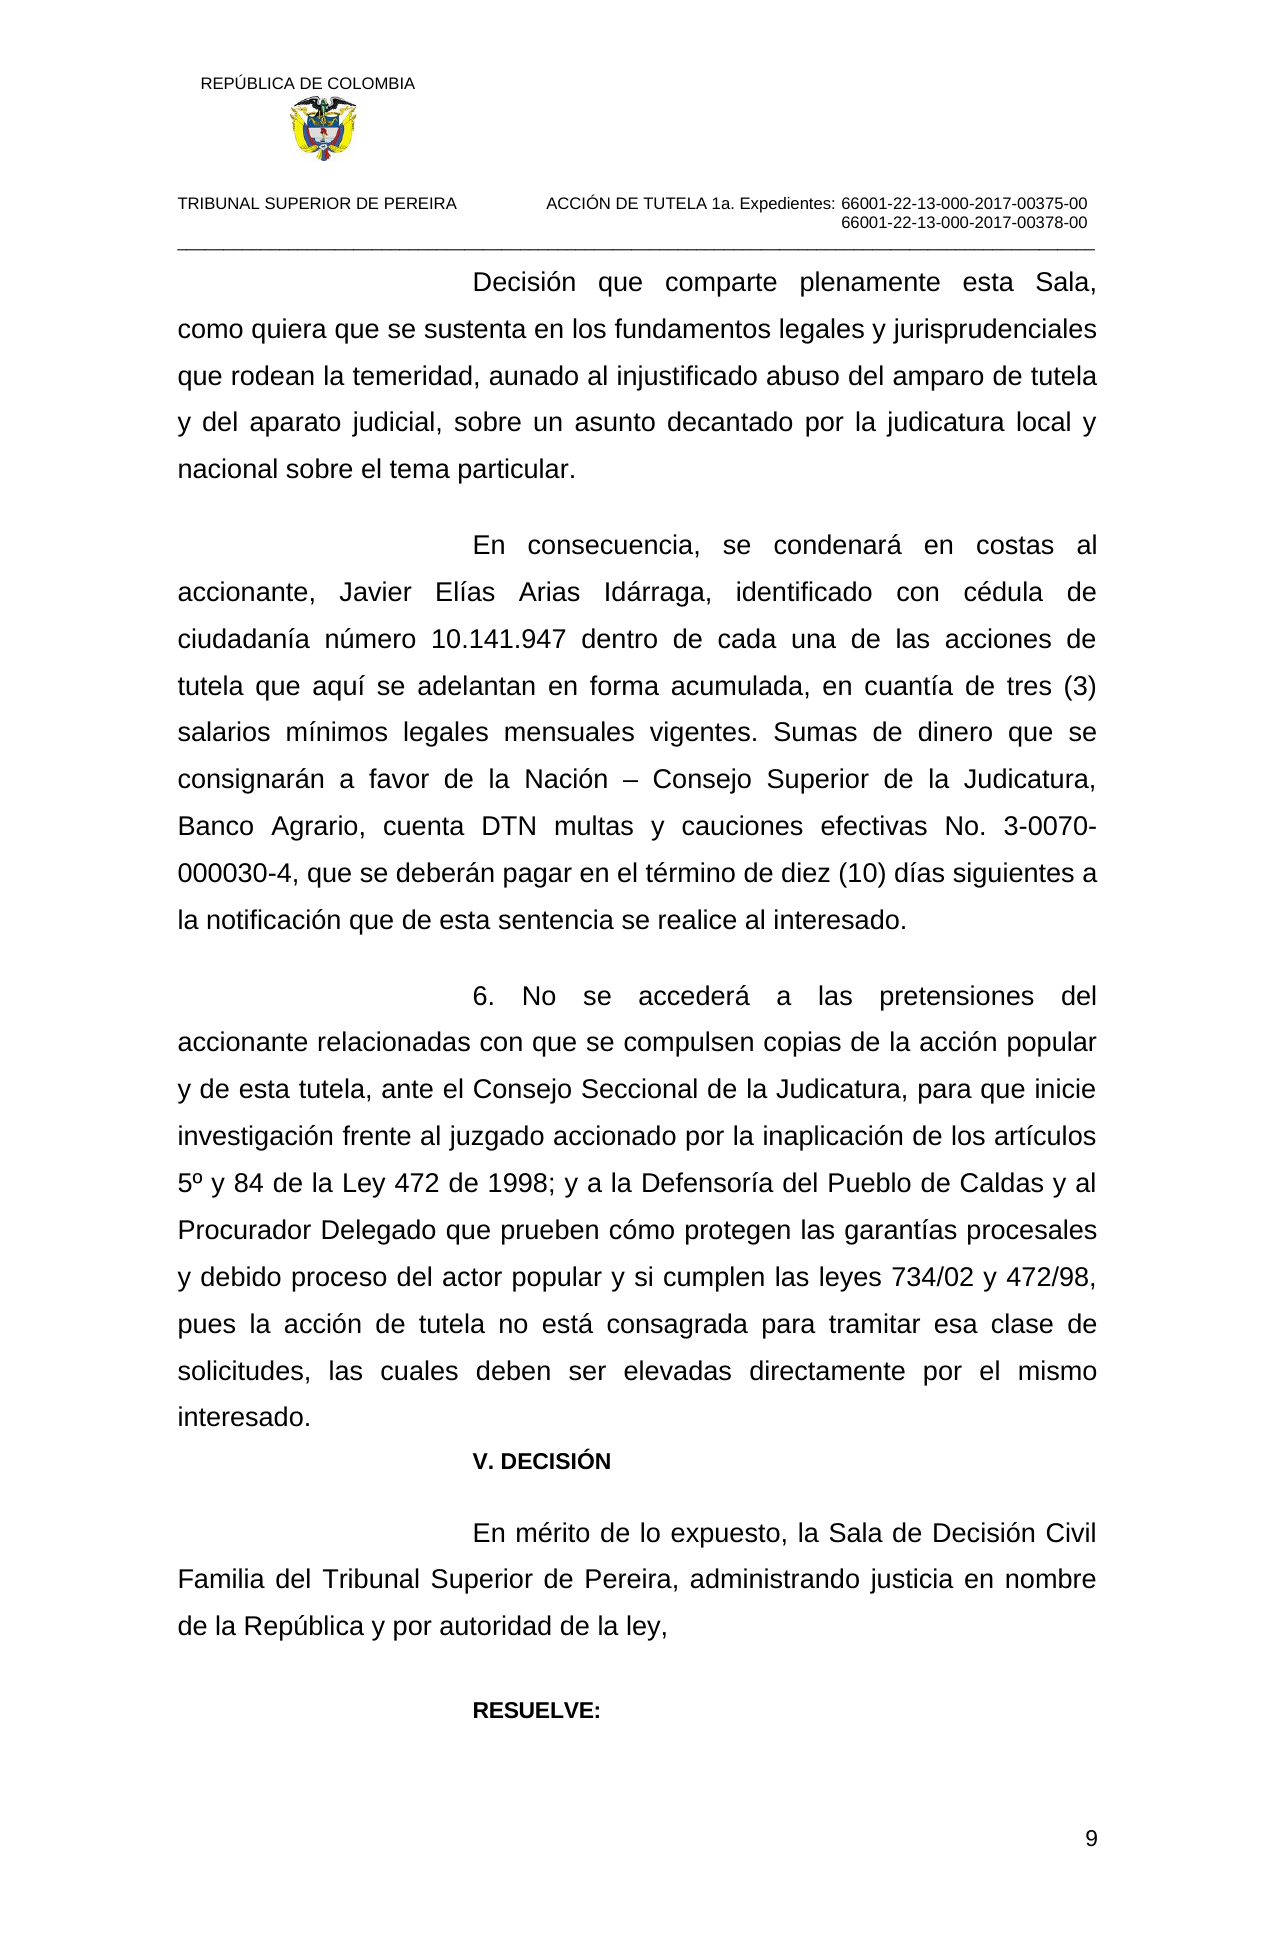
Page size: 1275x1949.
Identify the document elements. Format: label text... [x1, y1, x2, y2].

text En consecuencia, se condenará en costas al accionante, Javier Elías Arias Idárraga, identificado con cédula de ciudadanía número 10.141.947 dentro de cada una de las acciones de tutela que aquí se adelantan en forma acumulada, en cuantía de tres (3) salarios mínimos legales mensuales vigentes. Sumas de dinero que se consignarán a favor de la Nación – Consejo Superior de la Judicatura, Banco Agrario, cuenta DTN multas y cauciones efectivas No. 3-0070-000030-4, que se deberán pagar en el término de diez (10) días siguientes a la notificación que de esta sentencia se realice al interesado. [177, 529, 1098, 935]
text RESUELVE: [177, 1697, 1098, 1723]
picture [289, 96, 357, 161]
text V. DECISIÓN [177, 1448, 1098, 1475]
text En mérito de lo expuesto, la Sala de Decisión Civil Familia del Tribunal Superior de Pereira, administrando justicia en nombre de la República y por autoridad de la ley, [177, 1517, 1098, 1642]
text Decisión que comparte plenamente esta Sala, como quiera que se sustenta en los fundamentos legales y jurisprudenciales que rodean la temeridad, aunado al injustificado abuso del amparo de tutela y del aparato judicial, sobre un asunto decantado por la judicatura local y nacional sobre el tema particular. [177, 266, 1098, 484]
text 6. No se accederá a las pretensiones del accionante relacionadas con que se compulsen copias de la acción popular y de esta tutela, ante el Consejo Seccional de la Judicatura, para que inicie investigación frente al juzgado accionado por la inaplicación de los artículos 5º y 84 de la Ley 472 de 1998; y a la Defensoría del Pueblo de Caldas y al Procurador Delegado que prueben cómo protegen las garantías procesales y debido proceso del actor popular y si cumplen las leyes 734/02 y 472/98, pues la acción de tutela no está consagrada para tramitar esa clase de solicitudes, las cuales deben ser elevadas directamente por el mismo interesado. [177, 979, 1098, 1433]
